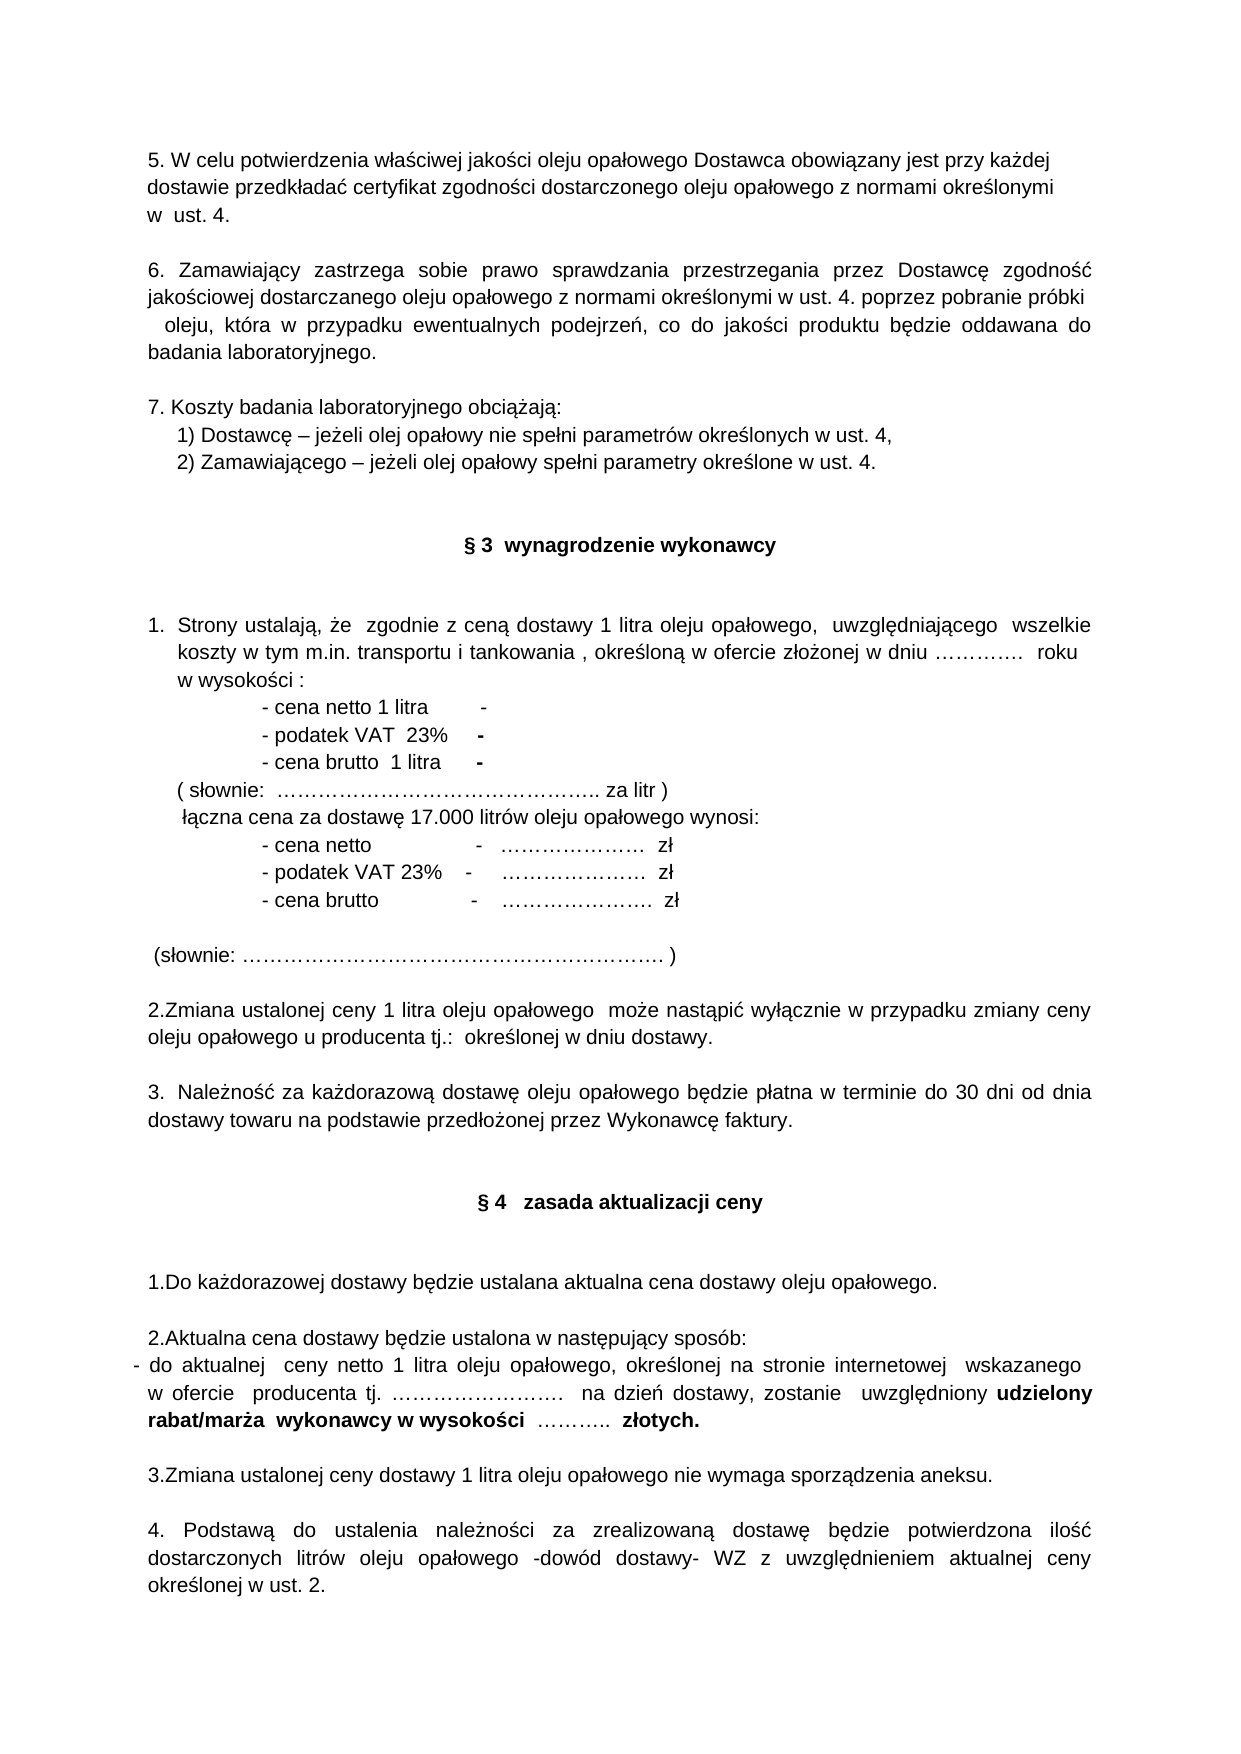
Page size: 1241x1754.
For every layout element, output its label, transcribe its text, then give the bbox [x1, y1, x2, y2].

text 4. Podstawą do ustalenia należności za zrealizowaną dostawę będzie potwierdzona ilość dostarczonych litrów oleju opałowego -dowód dostawy- WZ z uwzględnieniem aktualnej ceny określonej w ust. 2. [148, 1518, 1093, 1597]
text - cena brutto 1 litra - [148, 750, 1093, 774]
text 7. Koszty badania laboratoryjnego obciążają: [148, 395, 1093, 419]
text ( słownie: ……………………………………….. za litr ) [148, 778, 1093, 802]
text łączna cena za dostawę 17.000 litrów oleju opałowego wynosi: [148, 805, 1093, 829]
text 1) Dostawcę – jeżeli olej opałowy nie spełni parametrów określonych w ust. 4, [148, 423, 1093, 447]
text 2.Zmiana ustalonej ceny 1 litra oleju opałowego może nastąpić wyłącznie w przypadku zmiany ceny oleju opałowego u producenta tj.: określonej w dniu dostawy. [148, 998, 1093, 1049]
text - cena netto - ………………… zł [148, 833, 1093, 857]
text § 3 wynagrodzenie wykonawcy [148, 533, 1093, 557]
text 2.Aktualna cena dostawy będzie ustalona w następujący sposób: [148, 1325, 1093, 1349]
text 5. W celu potwierdzenia właściwej jakości oleju opałowego Dostawca obowiązany jest przy każdej [148, 148, 1093, 172]
text - do aktualnej ceny netto 1 litra oleju opałowego, określonej na stronie internetowej wskazanego w ofercie producenta tj. ……………………. na dzień dostawy, zostanie uwzględniony udzielony rabat/marża wykonawcy w wysokości ……….. złotych. [133, 1353, 1093, 1432]
text 2) Zamawiającego – jeżeli olej opałowy spełni parametry określone w ust. 4. [148, 450, 1093, 474]
text - podatek VAT 23% - ………………… zł [148, 860, 1093, 884]
list Należność za każdorazową dostawę oleju opałowego będzie płatna w terminie do 30 dni od dnia dostawy towaru na podstawie przedłożonej przez Wykonawcę faktury. [148, 1080, 1093, 1132]
text - cena brutto - …………………. zł [148, 888, 1093, 912]
text (słownie: ……………………………………………………. ) [148, 943, 1093, 967]
text - podatek VAT 23% - [148, 723, 1093, 747]
text dostawie przedkładać certyfikat zgodności dostarczonego oleju opałowego z normami określonymi [118, 175, 1093, 199]
text 1.Do każdorazowej dostawy będzie ustalana aktualna cena dostawy oleju opałowego. [148, 1270, 1093, 1294]
text - cena netto 1 litra - [148, 695, 1093, 719]
text 6. Zamawiający zastrzega sobie prawo sprawdzania przestrzegania przez Dostawcę zgodność jakościowej dostarczanego oleju opałowego z normami określonymi w ust. 4. poprzez pobranie próbki [148, 258, 1093, 309]
list Strony ustalają, że zgodnie z ceną dostawy 1 litra oleju opałowego, uwzględniającego wszelkie koszty w tym m.in. transportu i tankowania , określoną w ofercie złożonej w dniu …………. roku w wysokości : [148, 613, 1093, 692]
text 3.Zmiana ustalonej ceny dostawy 1 litra oleju opałowego nie wymaga sporządzenia aneksu. [148, 1463, 1093, 1487]
text w ust. 4. [118, 203, 1093, 227]
text oleju, która w przypadku ewentualnych podejrzeń, co do jakości produktu będzie oddawana do badania laboratoryjnego. [133, 313, 1093, 364]
text § 4 zasada aktualizacji ceny [148, 1190, 1093, 1214]
